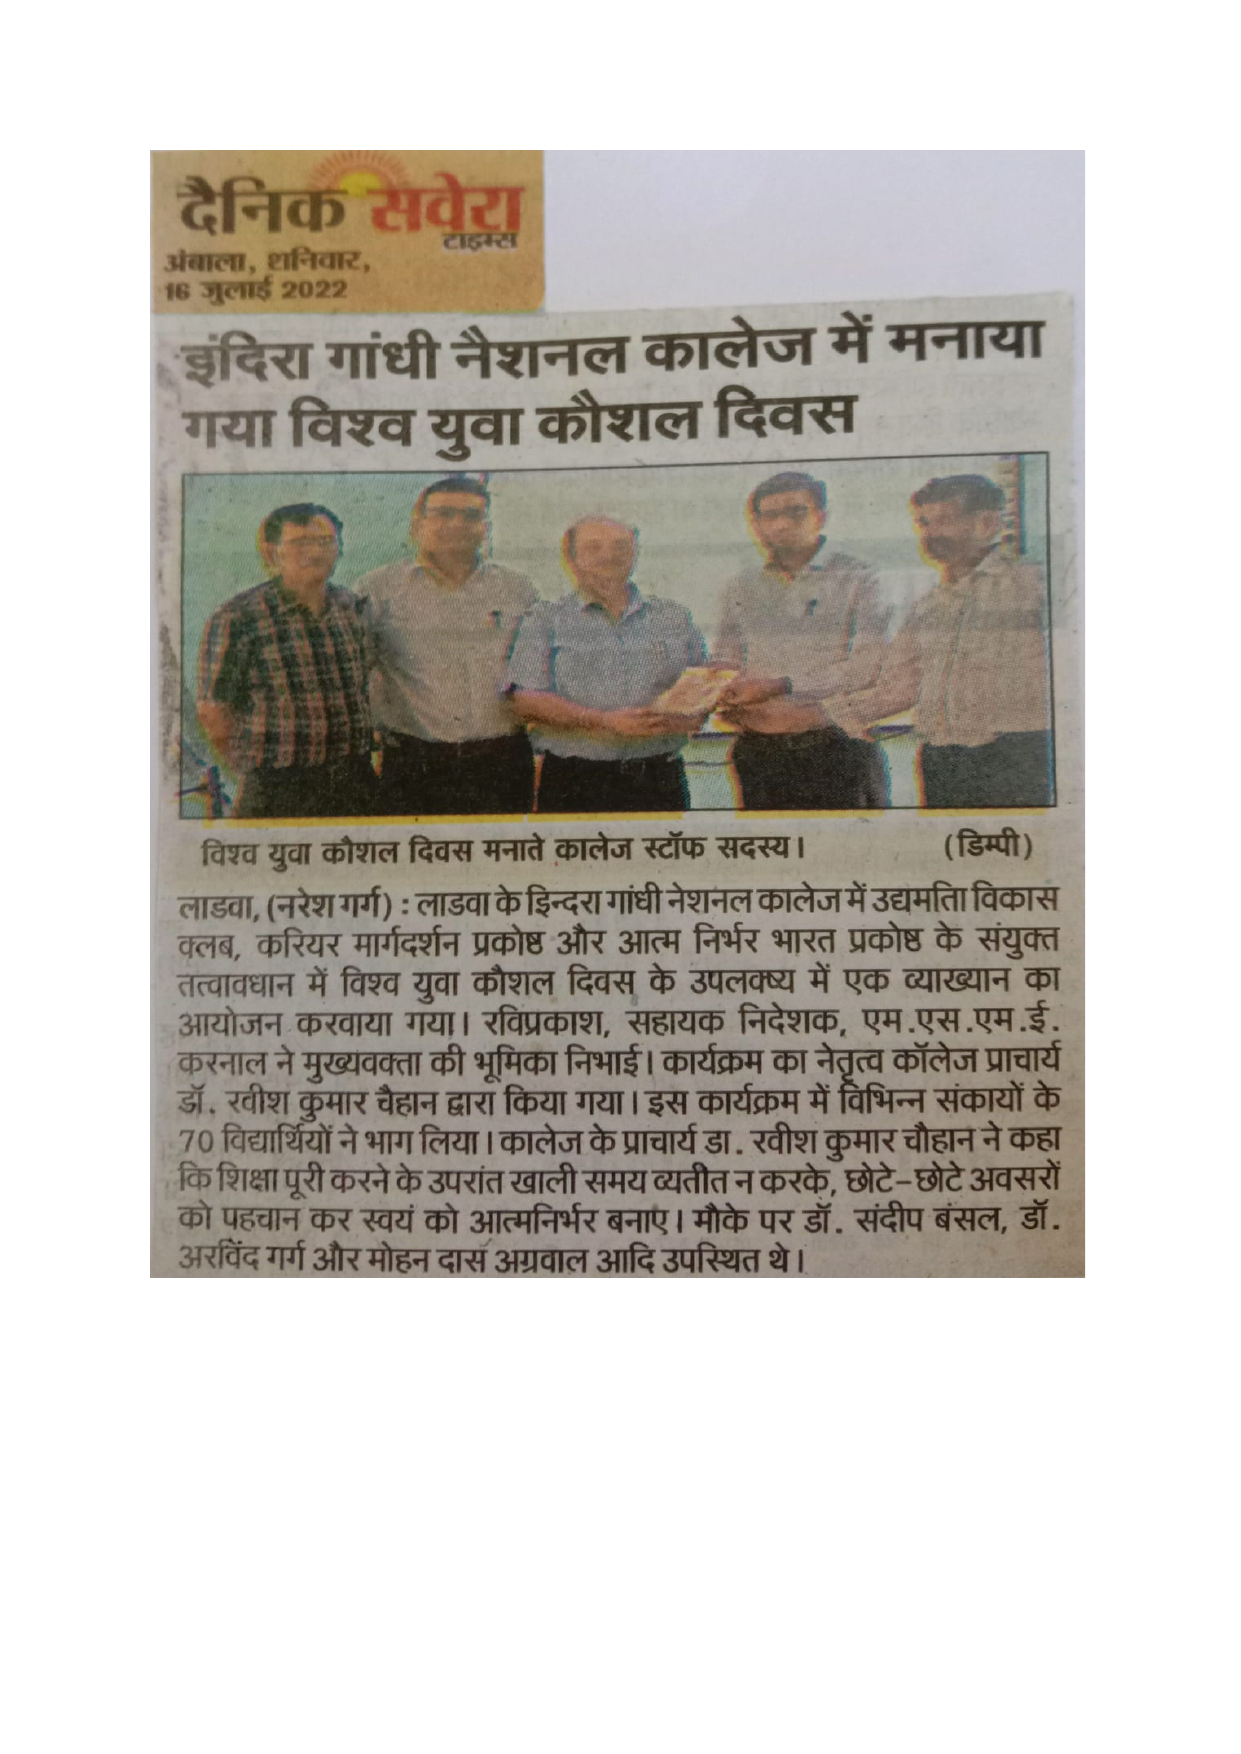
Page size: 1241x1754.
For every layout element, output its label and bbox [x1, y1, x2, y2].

picture [150, 150, 1085, 1278]
